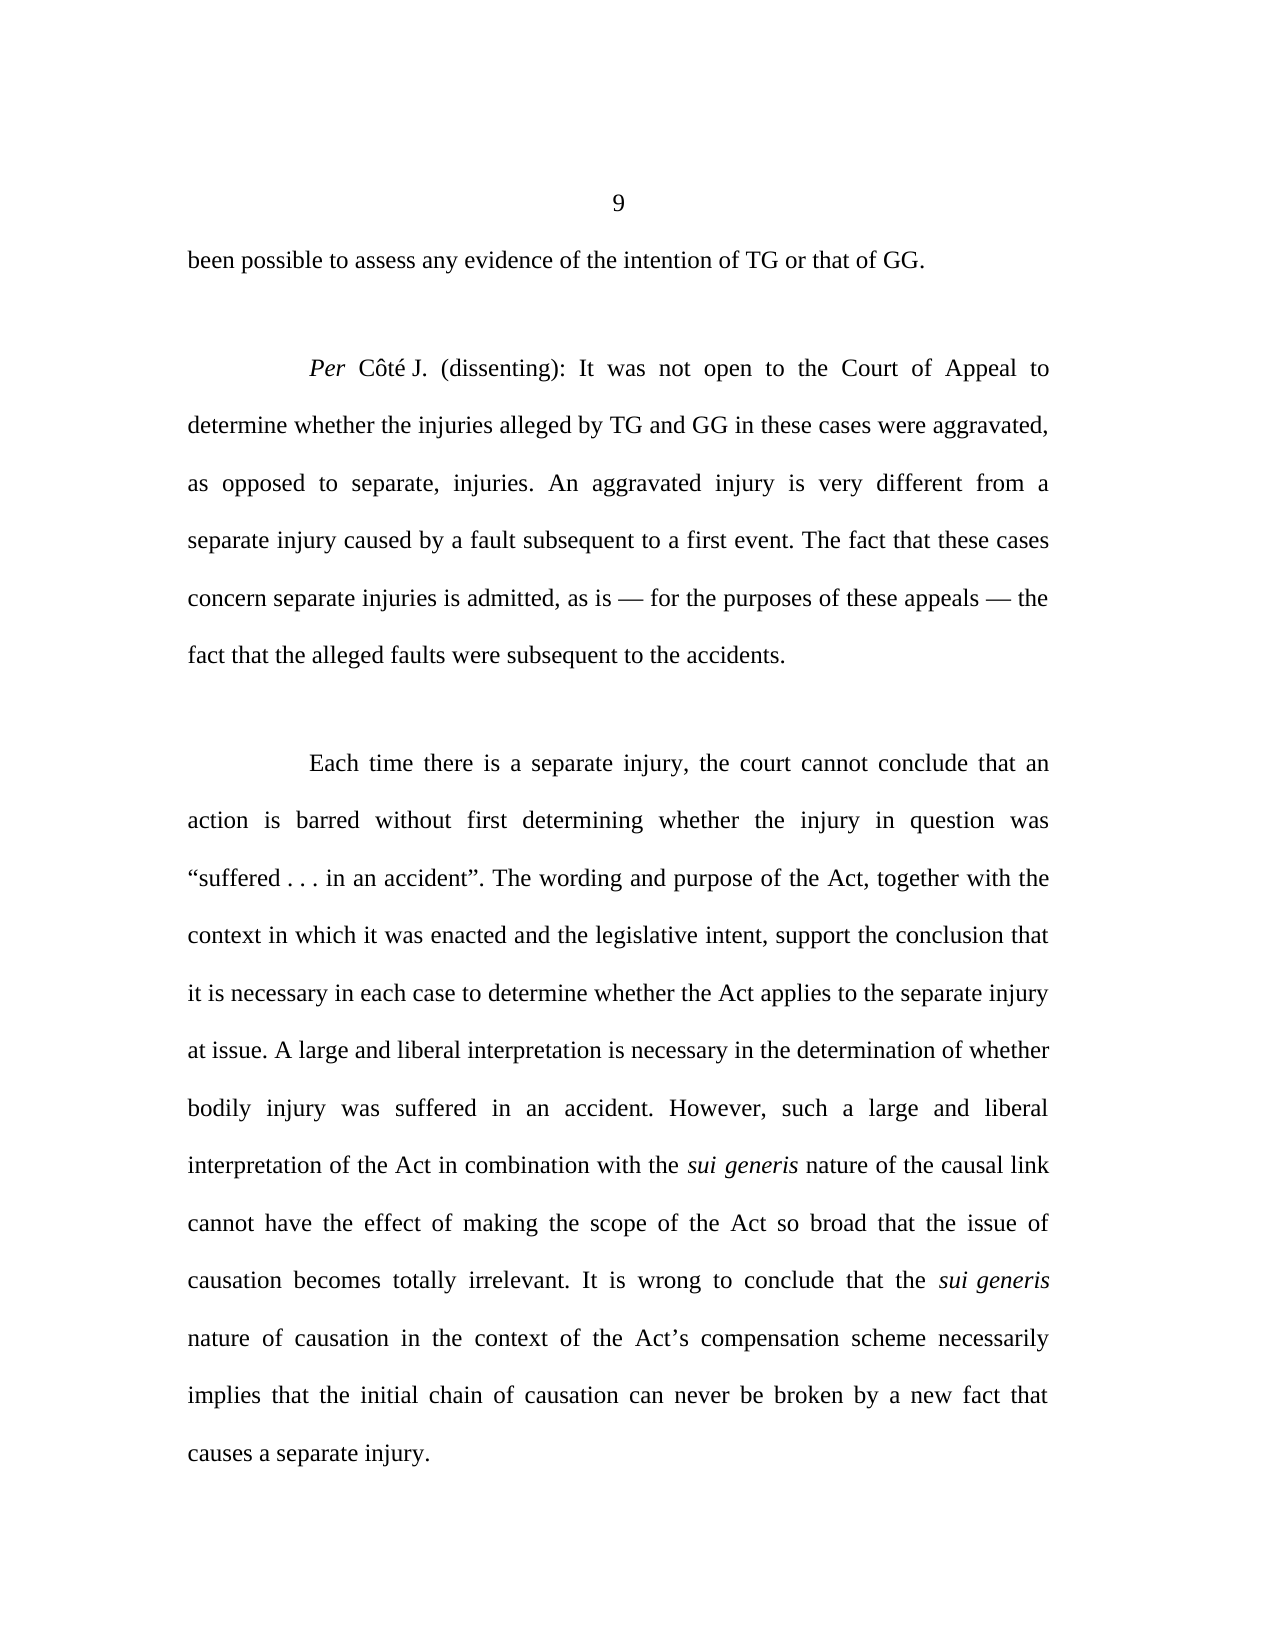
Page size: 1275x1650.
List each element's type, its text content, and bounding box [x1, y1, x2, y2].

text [187, 245, 1050, 274]
list Each time there is a separate injury, the court cannot conclude that an action is barred without first determining whether the injury in question was “suffered . . . in an accident”. The wording and purpose of the Act, together with the context in which it was enacted and the legislative intent, support the conclusion that it is necessary in each case to determine whether the Act applies to the separate injury at issue. A large and liberal interpretation is necessary in the determination of whether bodily injury was suffered in an accident. However, such a large and liberal interpretation of the Act in combination with the sui generis nature of the causal link cannot have the effect of making the scope of the Act so broad that the issue of causation becomes totally irrelevant. It is wrong to conclude that the sui generis nature of causation in the context of the Act’s compensation scheme necessarily implies that the initial chain of causation can never be broken by a new fact that causes a separate injury. [187, 748, 1050, 1466]
text Per Côté J. (dissenting): It was not open to the Court of Appeal to determine whether the injuries alleged by TG and GG in these cases were aggravated, as opposed to separate, injuries. An aggravated injury is very different from a separate injury caused by a fault subsequent to a first event. The fact that these cases concern separate injuries is admitted, as is — for the purposes of these appeals — the fact that the alleged faults were subsequent to the accidents. [187, 353, 1050, 669]
